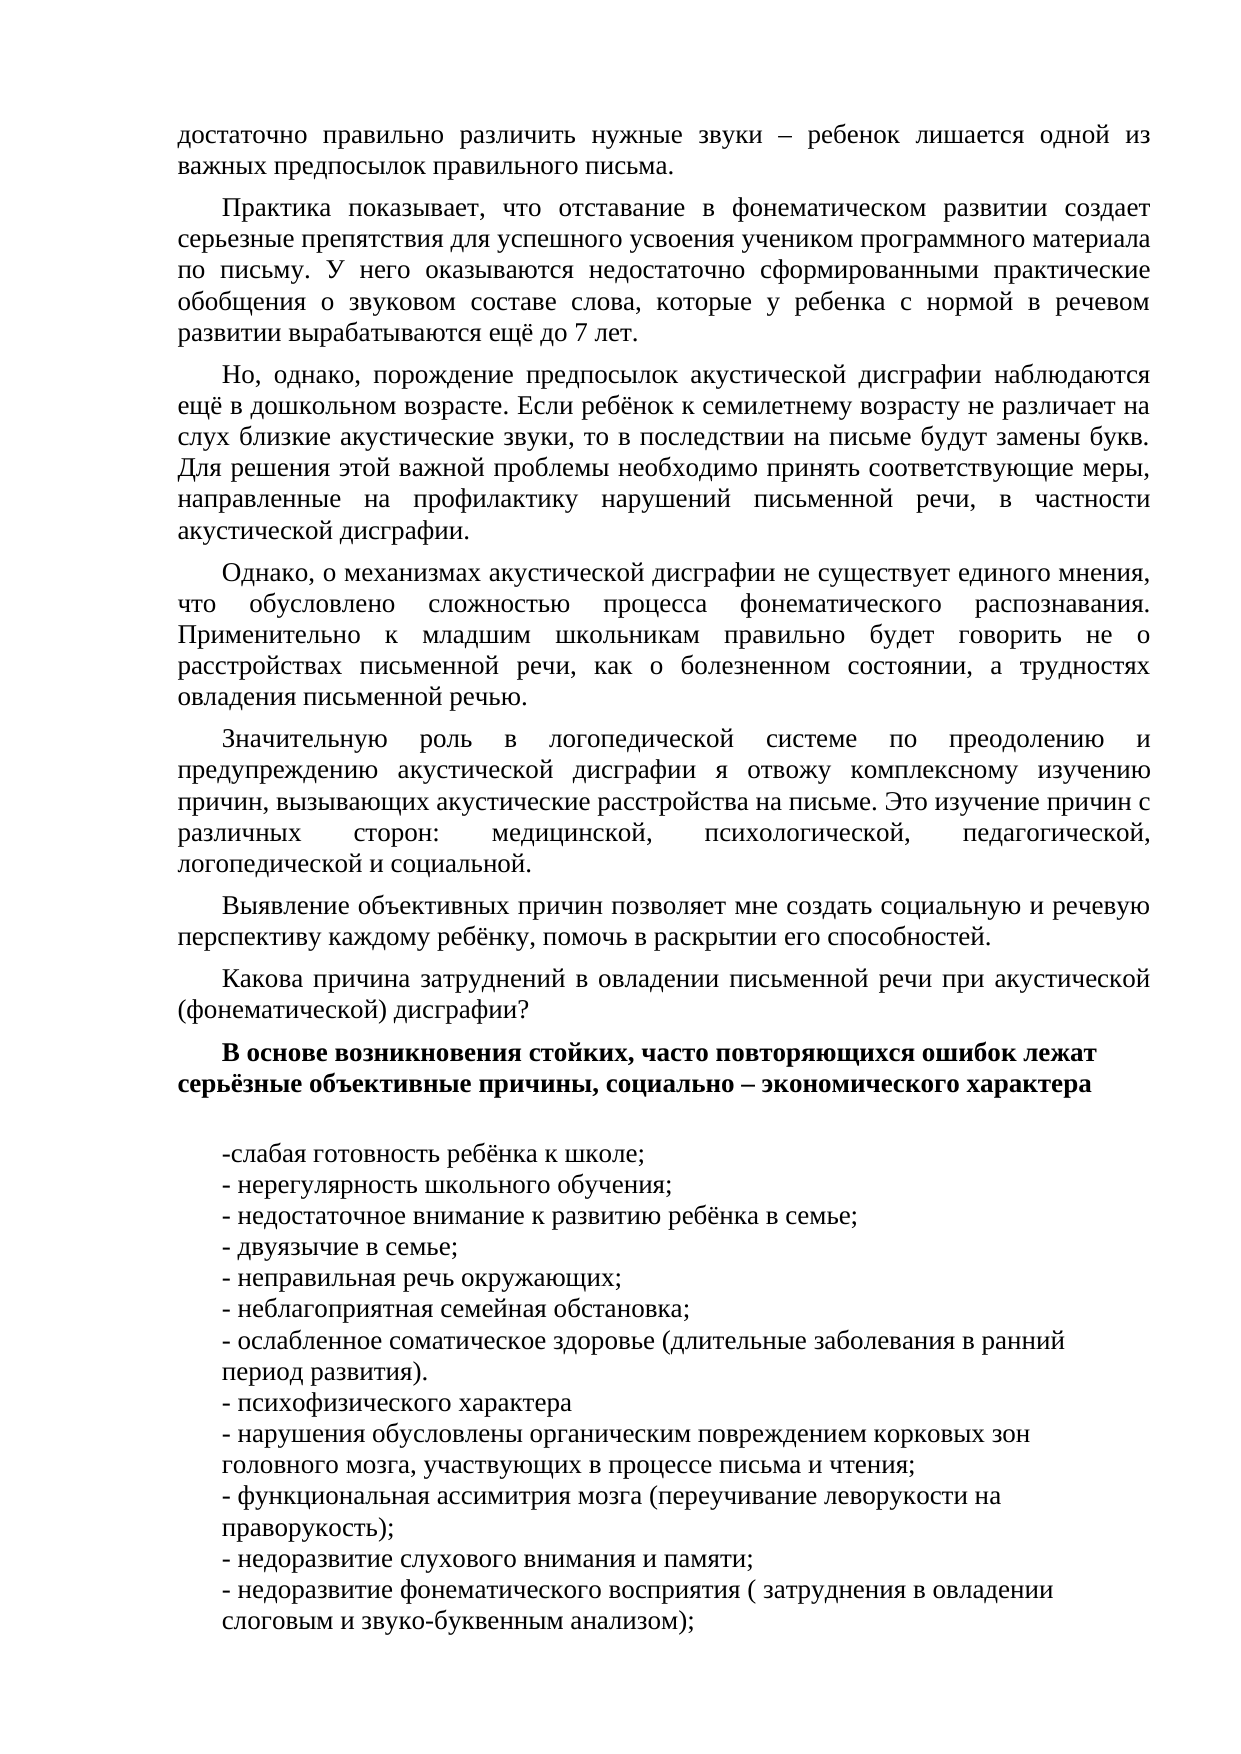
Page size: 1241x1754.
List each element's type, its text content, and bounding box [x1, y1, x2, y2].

text В основе возникновения стойких, часто повторяющихся ошибок лежат серьёзные объективные причины, социально – экономического характера [177, 1036, 1152, 1126]
text Но, однако, порождение предпосылок акустической дисграфии наблюдаются ещё в дошкольном возрасте. Если ребёнок к семилетнему возрасту не различает на слух близкие акустические звуки, то в последствии на письме будут замены букв. Для решения этой важной проблемы необходимо принять соответствующие меры, направленные на профилактику нарушений письменной речи, в частности акустической дисграфии. [177, 358, 1152, 545]
text Практика показывает, что отставание в фонематическом развитии создает серьезные препятствия для успешного усвоения учеником программного материала по письму. У него оказываются недостаточно сформированными практические обобщения о звуковом составе слова, которые у ребенка с нормой в речевом развитии вырабатываются ещё до 7 лет. [177, 191, 1152, 347]
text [177, 118, 1152, 180]
text Однако, о механизмах акустической дисграфии не существует единого мнения, что обусловлено сложностью процесса фонематического распознавания. Применительно к младшим школьникам правильно будет говорить не о расстройствах письменной речи, как о болезненном состоянии, а трудностях овладения письменной речью. [177, 556, 1152, 712]
text Выявление объективных причин позволяет мне создать социальную и речевую перспективу каждому ребёнку, помочь в раскрытии его способностей. [177, 889, 1152, 951]
text Значительную роль в логопедической системе по преодолению и предупреждению акустической дисграфии я отвожу комплексному изучению причин, вызывающих акустические расстройства на письме. Это изучение причин с различных сторон: медицинской, психологической, педагогической, логопедической и социальной. [177, 722, 1152, 878]
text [222, 1137, 1152, 1635]
text Какова причина затруднений в овладении письменной речи при акустической (фонематической) дисграфии? [177, 962, 1152, 1025]
